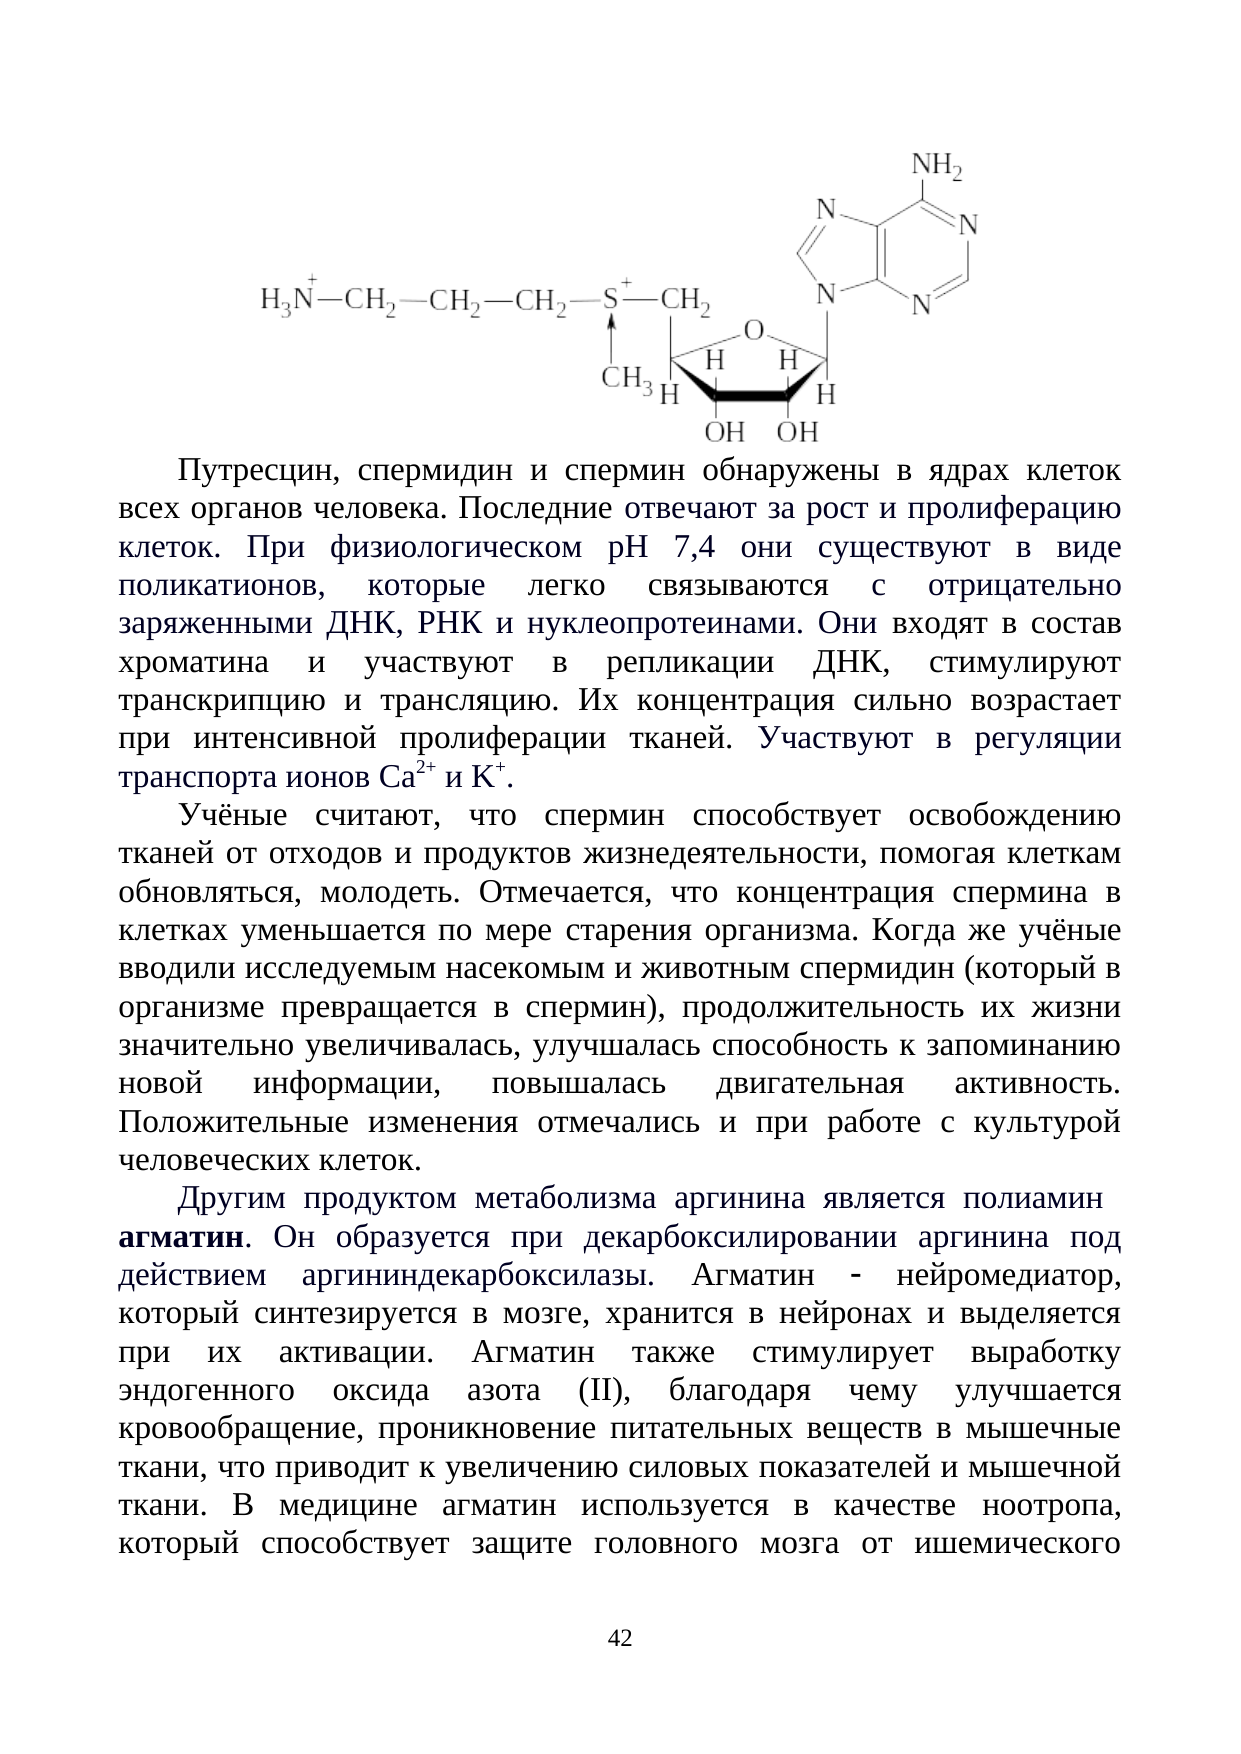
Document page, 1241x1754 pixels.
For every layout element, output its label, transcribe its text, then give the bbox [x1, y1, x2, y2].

text Учёные считают, что спермин способствует освобождению тканей от отходов и продуктов жизнедеятельности, помогая клеткам обновляться, молодеть. Отмечается, что концентрация спермина в клетках уменьшается по мере старения организма. Когда же учёные вводили исследуемым насекомым и животным спермидин (который в организме превращается в спермин), продолжительность их жизни значительно увеличивалась, улучшалась способность к запоминанию новой информации, повышалась двигательная активность. Положительные изменения отмечались и при работе с культурой человеческих клеток. [118, 794, 1122, 1178]
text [118, 1178, 1122, 1561]
text Путресцин, спермидин и спермин обнаружены в ядрах клеток всех органов человека. Последние отвечают за рост и пролиферацию клеток. При физиологическом pH 7,4 они существуют в виде поликатионов, которые легко связываются с отрицательно заряженными ДНК, РНК и нуклеопротеинами. Они входят в состав хроматина и участвуют в репликации ДНК, стимулируют транскрипцию и трансляцию. Их концентрация сильно возрастает при интенсивной пролиферации тканей. Участвуют в регуляции транспорта ионов Са2+ и K+. [118, 449, 1122, 794]
